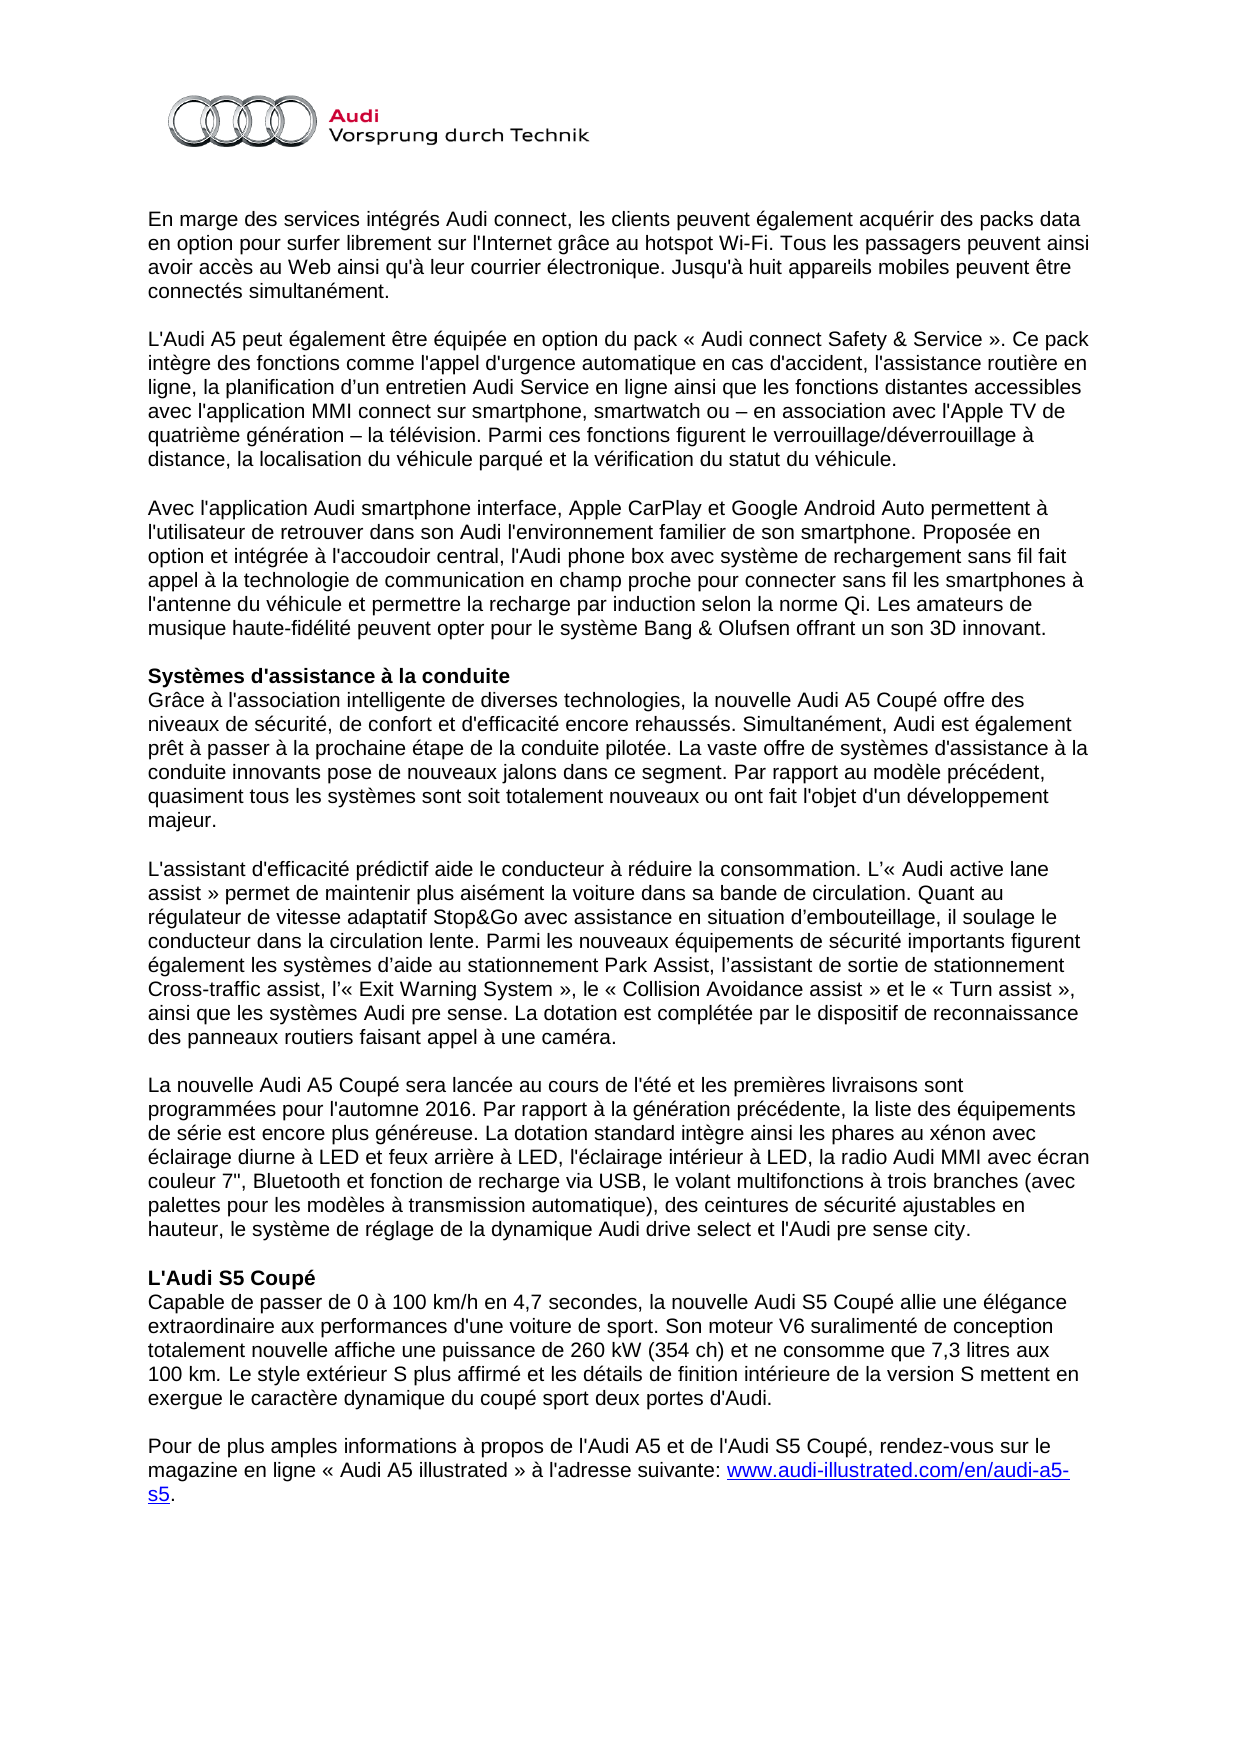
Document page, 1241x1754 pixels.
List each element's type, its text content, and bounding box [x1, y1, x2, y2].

text Capable de passer de 0 à 100 km/h en 4,7 secondes, la nouvelle Audi S5 Coupé allie une élégance extraordinaire aux performances d'une voiture de sport. Son moteur V6 suralimenté de conception totalement nouvelle affiche une puissance de 260 kW (354 ch) et ne consomme que 7,3 litres aux 100 km. Le style extérieur S plus affirmé et les détails de finition intérieure de la version S mettent en exergue le caractère dynamique du coupé sport deux portes d'Audi. [148, 1289, 1092, 1410]
text L'Audi A5 peut également être équipée en option du pack « Audi connect Safety & Service ». Ce pack intègre des fonctions comme l'appel d'urgence automatique en cas d'accident, l'assistance routière en ligne, la planification d’un entretien Audi Service en ligne ainsi que les fonctions distantes accessibles avec l'application MMI connect sur smartphone, smartwatch ou – en association avec l'Apple TV de quatrième génération – la télévision. Parmi ces fonctions figurent le verrouillage/déverrouillage à distance, la localisation du véhicule parqué et la vérification du statut du véhicule. [148, 327, 1092, 471]
text La nouvelle Audi A5 Coupé sera lancée au cours de l'été et les premières livraisons sont programmées pour l'automne 2016. Par rapport à la génération précédente, la liste des équipements de série est encore plus généreuse. La dotation standard intègre ainsi les phares au xénon avec éclairage diurne à LED et feux arrière à LED, l'éclairage intérieur à LED, la radio Audi MMI avec écran couleur 7", Bluetooth et fonction de recharge via USB, le volant multifonctions à trois branches (avec palettes pour les modèles à transmission automatique), des ceintures de sécurité ajustables en hauteur, le système de réglage de la dynamique Audi drive select et l'Audi pre sense city. [148, 1073, 1092, 1241]
text L'assistant d'efficacité prédictif aide le conducteur à réduire la consommation. L’« Audi active lane assist » permet de maintenir plus aisément la voiture dans sa bande de circulation. Quant au régulateur de vitesse adaptatif Stop&Go avec assistance en situation d’embouteillage, il soulage le conducteur dans la circulation lente. Parmi les nouveaux équipements de sécurité importants figurent également les systèmes d’aide au stationnement Park Assist, l’assistant de sortie de stationnement Cross-traffic assist, l’« Exit Warning System », le « Collision Avoidance assist » et le « Turn assist », ainsi que les systèmes Audi pre sense. La dotation est complétée par le dispositif de reconnaissance des panneaux routiers faisant appel à une caméra. [148, 856, 1092, 1049]
text Systèmes d'assistance à la conduite [148, 664, 1092, 688]
text L'Audi S5 Coupé [148, 1266, 1092, 1289]
text Grâce à l'association intelligente de diverses technologies, la nouvelle Audi A5 Coupé offre des niveaux de sécurité, de confort et d'efficacité encore rehaussés. Simultanément, Audi est également prêt à passer à la prochaine étape de la conduite pilotée. La vaste offre de systèmes d'assistance à la conduite innovants pose de nouveaux jalons dans ce segment. Par rapport au modèle précédent, quasiment tous les systèmes sont soit totalement nouveaux ou ont fait l'objet d'un développement majeur. [148, 688, 1092, 832]
text Avec l'application Audi smartphone interface, Apple CarPlay et Google Android Auto permettent à l'utilisateur de retrouver dans son Audi l'environnement familier de son smartphone. Proposée en option et intégrée à l'accoudoir central, l'Audi phone box avec système de rechargement sans fil fait appel à la technologie de communication en champ proche pour connecter sans fil les smartphones à l'antenne du véhicule et permettre la recharge par induction selon la norme Qi. Les amateurs de musique haute-fidélité peuvent opter pour le système Bang & Olufsen offrant un son 3D innovant. [148, 496, 1092, 640]
text Pour de plus amples informations à propos de l'Audi A5 et de l'Audi S5 Coupé, rendez-vous sur le magazine en ligne « Audi A5 illustrated » à l'adresse suivante: www.audi-illustrated.com/en/audi-a5-s5. [148, 1434, 1092, 1506]
text En marge des services intégrés Audi connect, les clients peuvent également acquérir des packs data en option pour surfer librement sur l'Internet grâce au hotspot Wi-Fi. Tous les passagers peuvent ainsi avoir accès au Web ainsi qu'à leur courrier électronique. Jusqu'à huit appareils mobiles peuvent être connectés simultanément. [148, 207, 1092, 303]
picture [147, 74, 610, 168]
